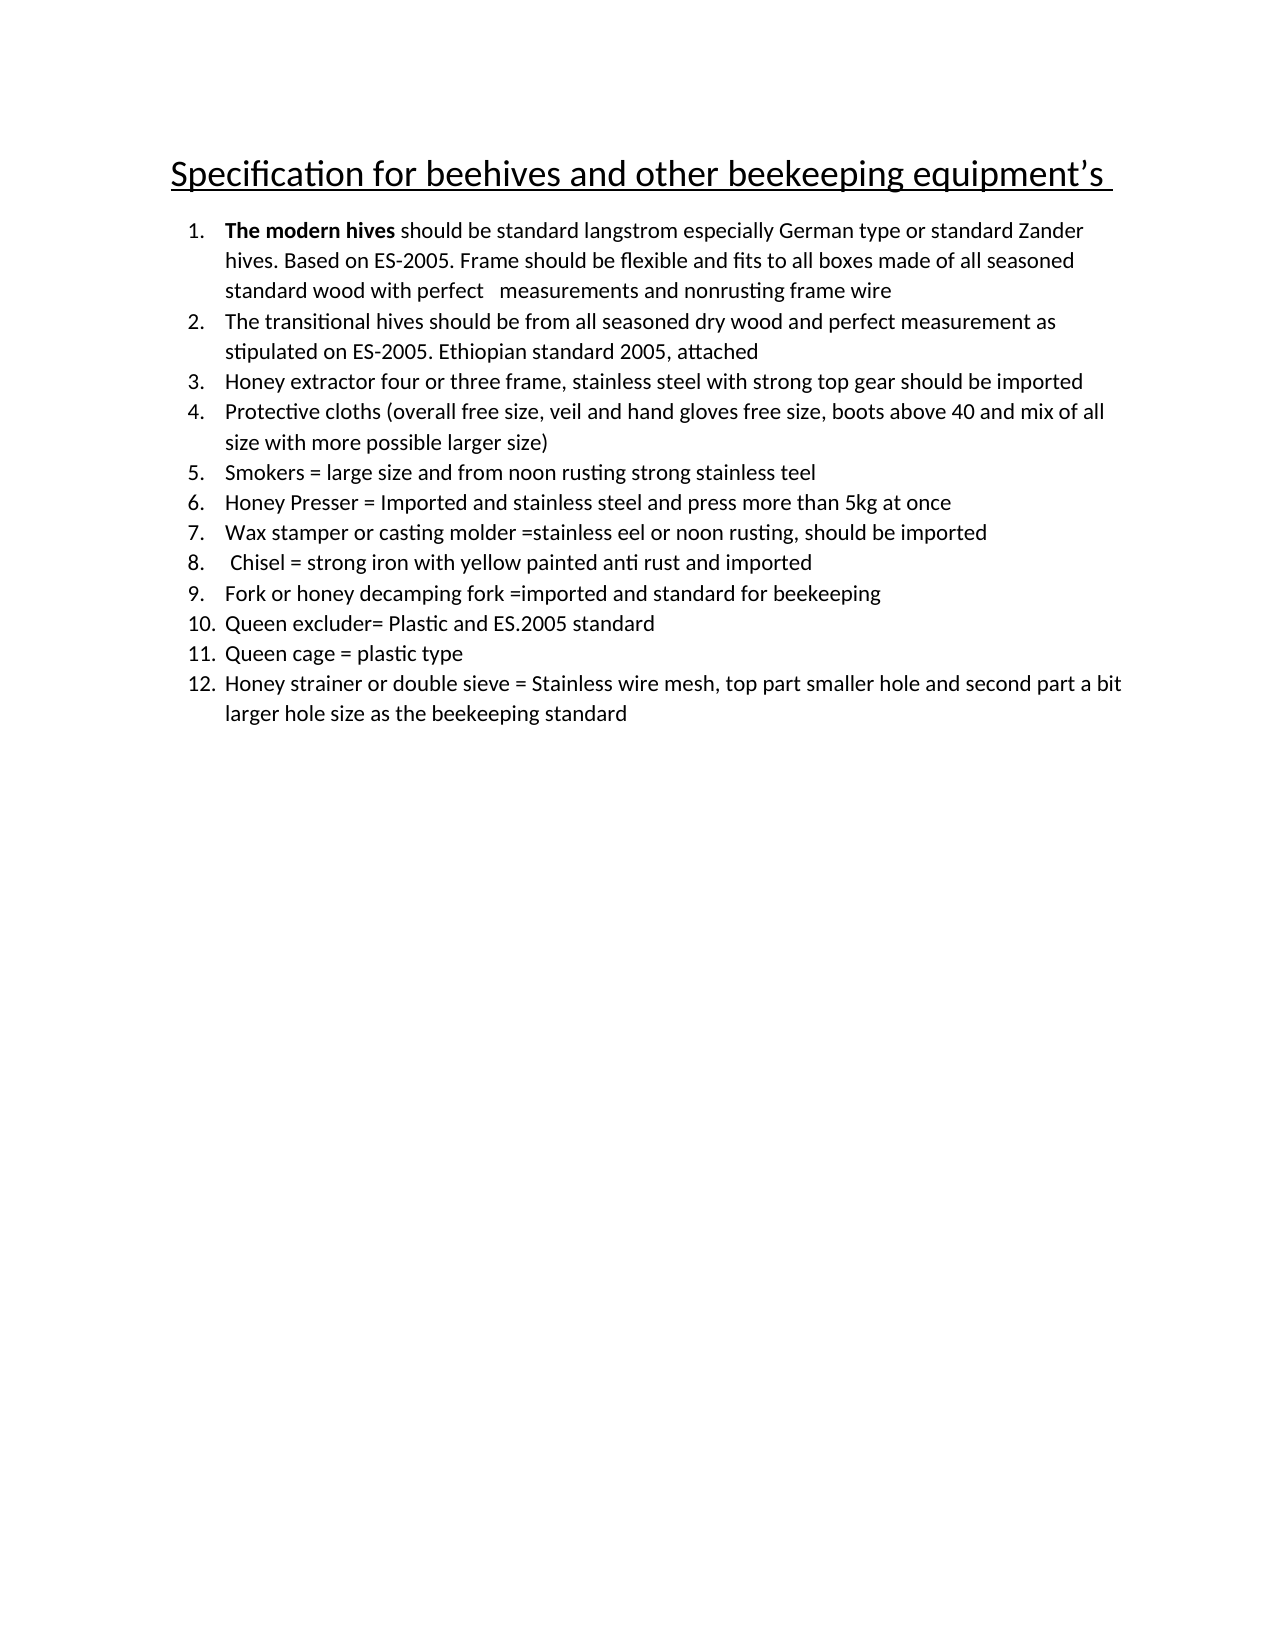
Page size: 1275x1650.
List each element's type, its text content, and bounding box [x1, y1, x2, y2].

list Protective cloths (overall free size, veil and hand gloves free size, boots above 40 and mix of all size with more possible larger size) [187, 397, 1125, 456]
list Chisel = strong iron with yellow painted anti rust and imported [187, 548, 1125, 576]
list Honey Presser = Imported and stainless steel and press more than 5kg at once [187, 488, 1125, 516]
list The transitional hives should be from all seasoned dry wood and perfect measurement as stipulated on ES-2005. Ethiopian standard 2005, attached [187, 307, 1125, 365]
list Honey extractor four or three frame, stainless steel with strong top gear should be imported [187, 367, 1125, 395]
list Smokers = large size and from noon rusting strong stainless teel [187, 458, 1125, 486]
list Fork or honey decamping fork =imported and standard for beekeeping [187, 579, 1125, 607]
list Wax stamper or casting molder =stainless eel or noon rusting, should be imported [187, 518, 1125, 546]
list Queen cage = plastic type [187, 639, 1125, 667]
list The modern hives should be standard langstrom especially German type or standard Zander hives. Based on ES-2005. Frame should be flexible and fits to all boxes made of all seasoned standard wood with perfect measurements and nonrusting frame wire [187, 216, 1125, 304]
text Specification for beehives and other beekeeping equipment’s [150, 150, 1125, 196]
list Queen excluder= Plastic and ES.2005 standard [187, 609, 1125, 637]
list Honey strainer or double sieve = Stainless wire mesh, top part smaller hole and second part a bit larger hole size as the beekeeping standard [187, 669, 1125, 727]
